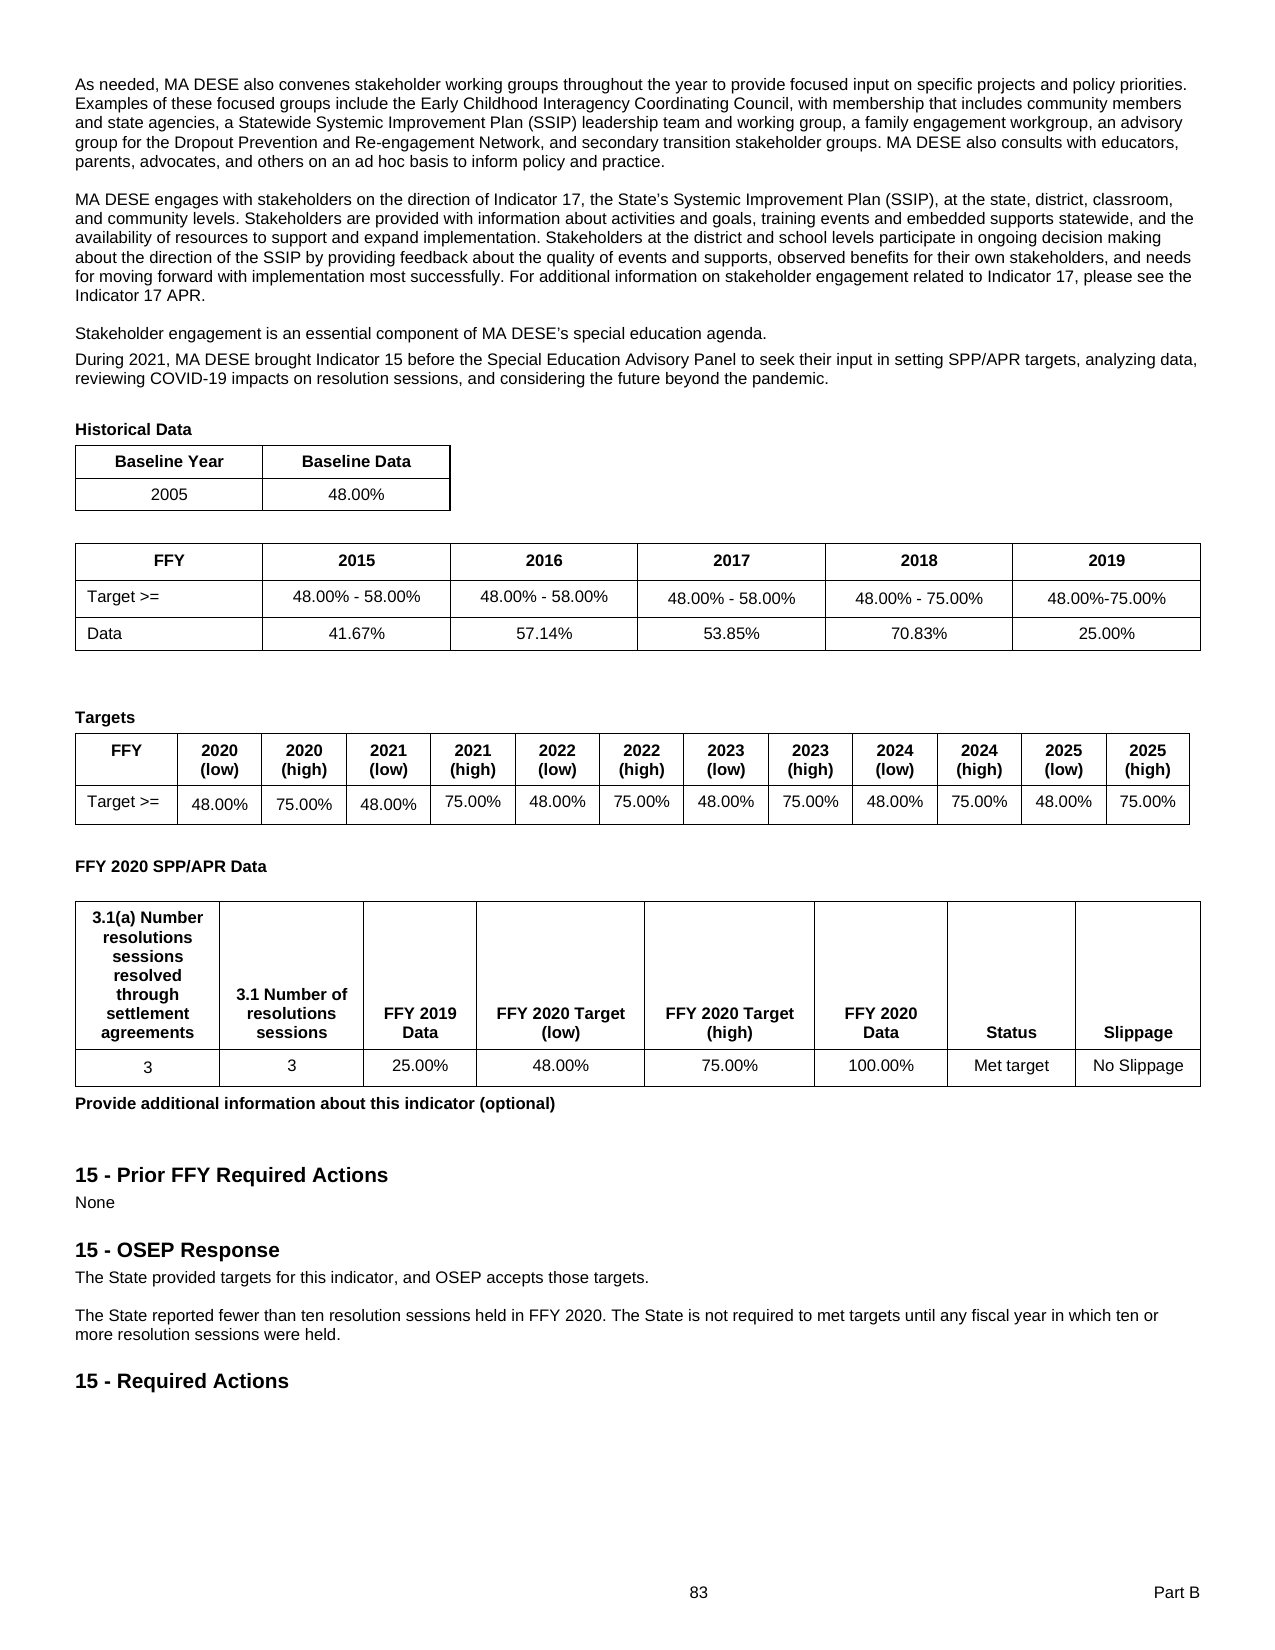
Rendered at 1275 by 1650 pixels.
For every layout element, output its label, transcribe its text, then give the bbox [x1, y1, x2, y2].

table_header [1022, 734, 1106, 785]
text None [75, 1193, 1200, 1212]
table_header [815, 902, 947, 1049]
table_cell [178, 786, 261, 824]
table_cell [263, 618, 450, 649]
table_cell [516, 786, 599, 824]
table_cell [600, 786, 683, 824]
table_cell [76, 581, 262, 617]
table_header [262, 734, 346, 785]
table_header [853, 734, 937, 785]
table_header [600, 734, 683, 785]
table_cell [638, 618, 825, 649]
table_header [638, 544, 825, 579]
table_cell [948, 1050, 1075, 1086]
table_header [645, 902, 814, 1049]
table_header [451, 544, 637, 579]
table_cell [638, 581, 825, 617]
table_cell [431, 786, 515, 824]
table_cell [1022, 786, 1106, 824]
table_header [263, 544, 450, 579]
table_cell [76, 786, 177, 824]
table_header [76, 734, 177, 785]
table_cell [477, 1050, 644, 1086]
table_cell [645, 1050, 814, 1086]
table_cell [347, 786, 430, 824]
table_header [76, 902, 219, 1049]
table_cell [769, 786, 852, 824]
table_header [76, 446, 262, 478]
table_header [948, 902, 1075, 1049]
subtitle 15 - Required Actions [75, 1369, 1200, 1393]
subtitle 15 - Prior FFY Required Actions [75, 1163, 1200, 1187]
text Historical Data [75, 419, 1200, 439]
text Provide additional information about this indicator (optional) [75, 1093, 1200, 1113]
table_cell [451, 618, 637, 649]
subtitle 15 - OSEP Response [75, 1237, 1200, 1261]
text The State provided targets for this indicator, and OSEP accepts those targets. The State reported fewer than ten resolution sessions held in FFY 2020. The State is not required to met targets until any fiscal year in which ten or more resolution sessions were held. [75, 1268, 1200, 1344]
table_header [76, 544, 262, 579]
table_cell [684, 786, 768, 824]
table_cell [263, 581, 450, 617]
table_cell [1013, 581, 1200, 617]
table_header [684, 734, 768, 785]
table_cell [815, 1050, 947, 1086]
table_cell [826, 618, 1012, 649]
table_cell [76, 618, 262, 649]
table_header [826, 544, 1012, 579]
text Targets [75, 708, 1200, 727]
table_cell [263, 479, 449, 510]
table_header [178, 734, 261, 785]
text During 2021, MA DESE brought Indicator 15 before the Special Education Advisory Panel to seek their input in setting SPP/APR targets, analyzing data, reviewing COVID-19 impacts on resolution sessions, and considering the future beyond the pandemic. [75, 349, 1200, 388]
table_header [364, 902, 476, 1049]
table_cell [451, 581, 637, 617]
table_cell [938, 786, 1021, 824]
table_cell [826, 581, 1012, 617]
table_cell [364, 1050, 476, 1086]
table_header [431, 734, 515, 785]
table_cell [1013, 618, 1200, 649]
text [75, 75, 1200, 343]
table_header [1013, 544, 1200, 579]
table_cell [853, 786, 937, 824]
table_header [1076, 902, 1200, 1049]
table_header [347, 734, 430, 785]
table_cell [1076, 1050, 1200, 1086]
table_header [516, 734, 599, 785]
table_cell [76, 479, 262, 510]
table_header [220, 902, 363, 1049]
text FFY 2020 SPP/APR Data [75, 856, 1200, 876]
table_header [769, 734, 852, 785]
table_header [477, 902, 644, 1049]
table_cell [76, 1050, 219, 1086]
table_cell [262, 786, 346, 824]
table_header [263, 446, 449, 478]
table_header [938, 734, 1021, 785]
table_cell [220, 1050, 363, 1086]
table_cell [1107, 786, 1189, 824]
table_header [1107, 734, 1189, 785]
